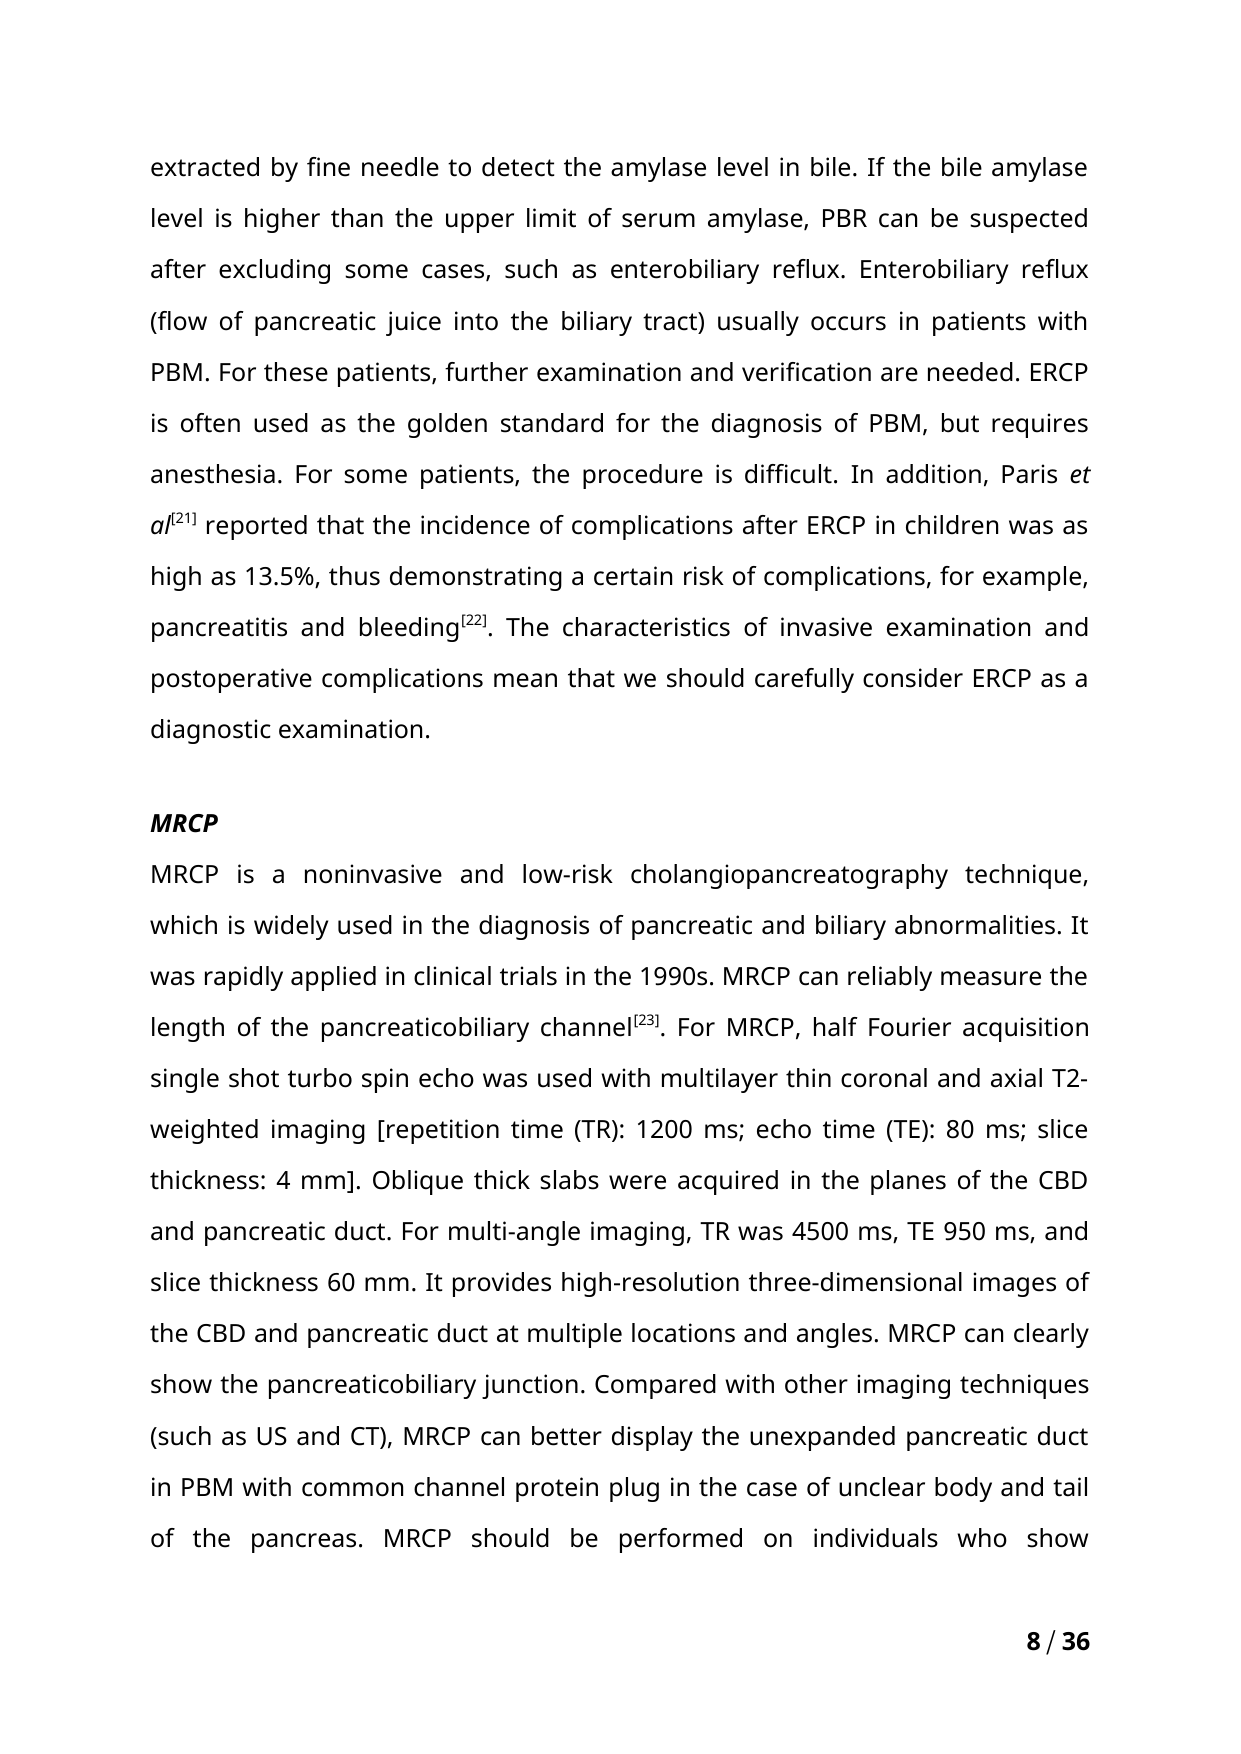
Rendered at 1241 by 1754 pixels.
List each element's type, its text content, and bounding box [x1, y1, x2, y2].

text MRCP [150, 806, 1090, 840]
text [150, 150, 1090, 746]
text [150, 857, 1090, 1554]
